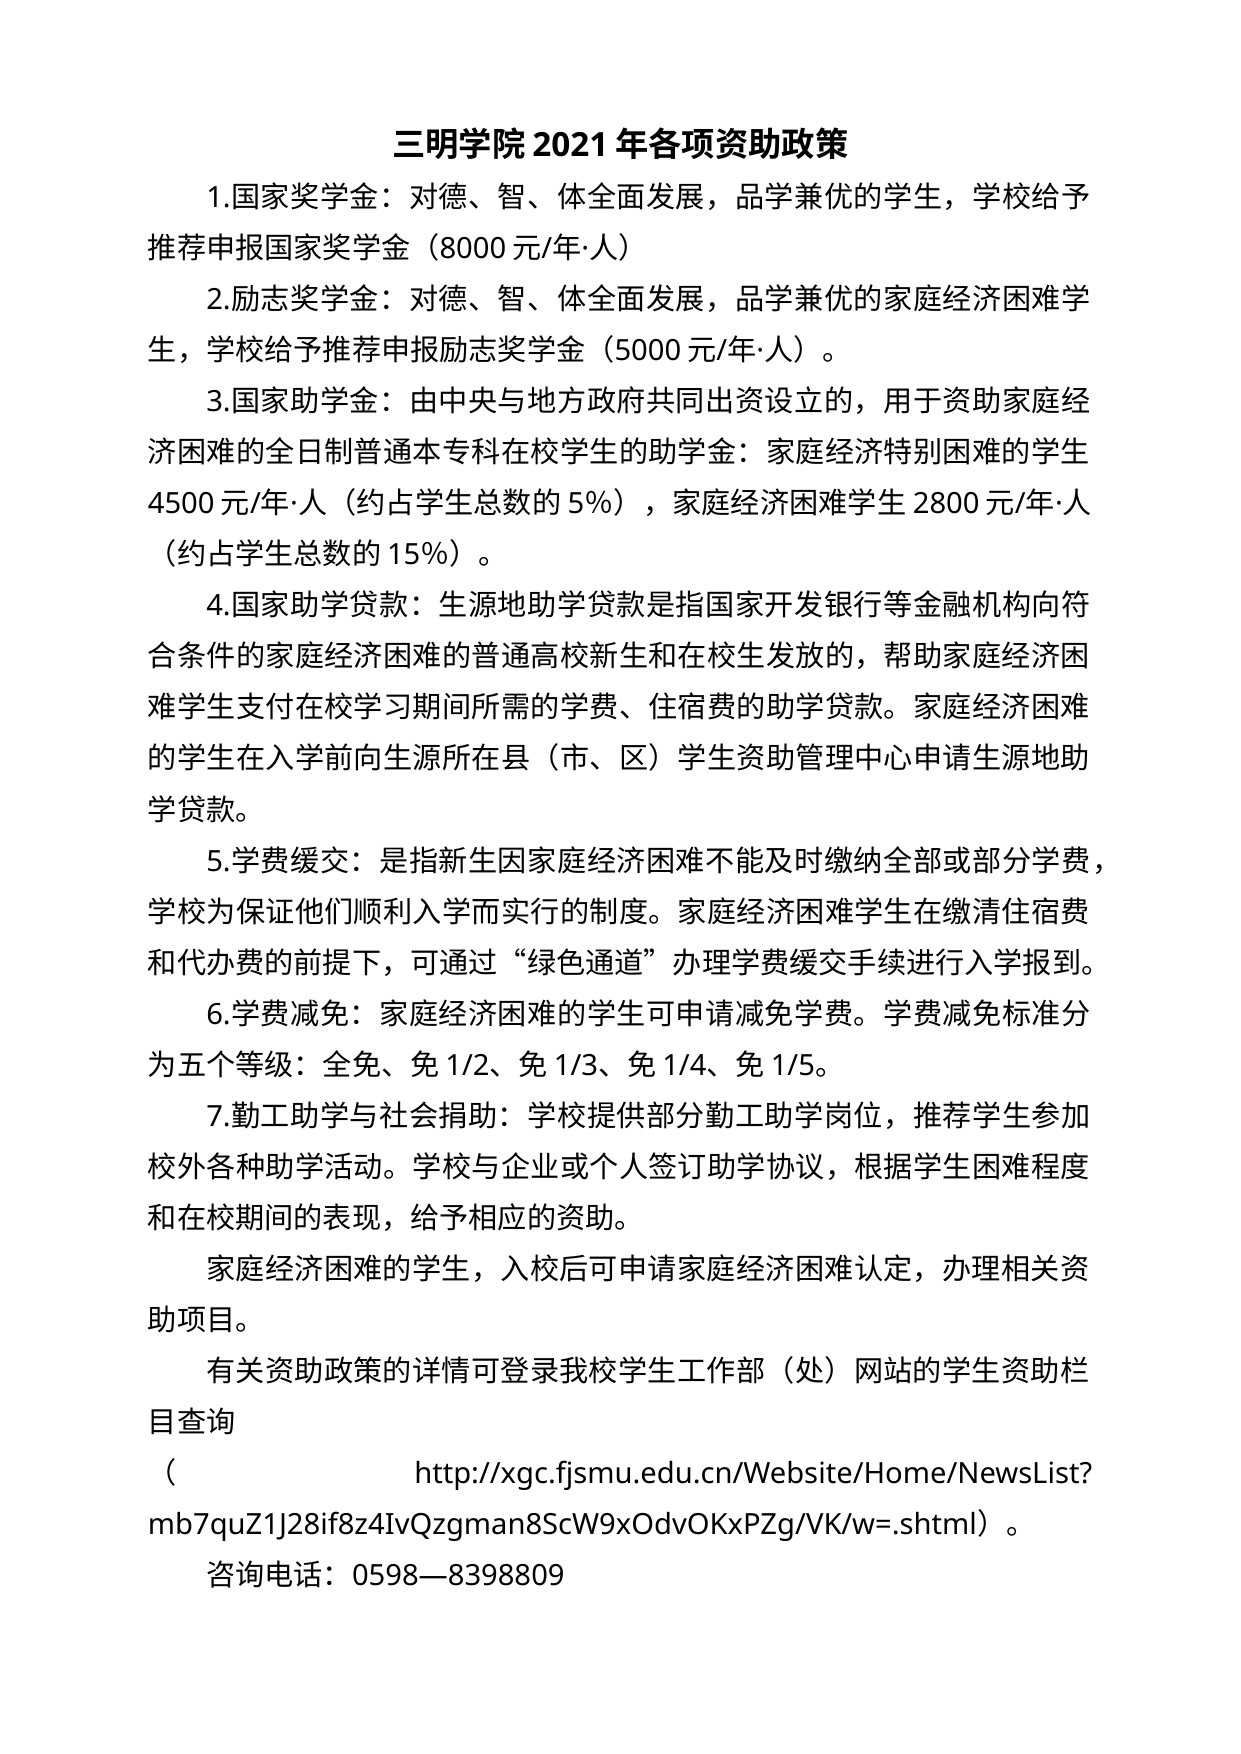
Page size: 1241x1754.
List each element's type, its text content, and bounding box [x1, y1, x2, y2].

text 5.学费缓交：是指新生因家庭经济困难不能及时缴纳全部或部分学费，学校为保证他们顺利入学而实行的制度。家庭经济困难学生在缴清住宿费和代办费的前提下，可通过“绿色通道”办理学费缓交手续进行入学报到。 [148, 830, 1092, 983]
text 咨询电话：0598—8398809 [148, 1545, 1092, 1596]
text 1.国家奖学金：对德、智、体全面发展，品学兼优的学生，学校给予推荐申报国家奖学金（8000元/年·人） [148, 167, 1092, 269]
text 4.国家助学贷款：生源地助学贷款是指国家开发银行等金融机构向符合条件的家庭经济困难的普通高校新生和在校生发放的，帮助家庭经济困难学生支付在校学习期间所需的学费、住宿费的助学贷款。家庭经济困难的学生在入学前向生源所在县（市、区）学生资助管理中心申请生源地助学贷款。 [148, 575, 1092, 830]
text 家庭经济困难的学生，入校后可申请家庭经济困难认定，办理相关资助项目。 [148, 1238, 1092, 1341]
text 三明学院2021年各项资助政策 [148, 118, 1092, 167]
text （http://xgc.fjsmu.edu.cn/Website/Home/NewsList?mb7quZ1J28if8z4IvQzgman8ScW9xOdvOKxPZg/VK/w=.shtml）。 [148, 1443, 1092, 1545]
text 3.国家助学金：由中央与地方政府共同出资设立的，用于资助家庭经济困难的全日制普通本专科在校学生的助学金：家庭经济特别困难的学生4500元/年·人（约占学生总数的5％），家庭经济困难学生2800元/年·人（约占学生总数的15％）。 [148, 371, 1092, 575]
text 6.学费减免：家庭经济困难的学生可申请减免学费。学费减免标准分为五个等级：全免、免1/2、免1/3、免1/4、免1/5。 [148, 983, 1092, 1085]
text 7.勤工助学与社会捐助：学校提供部分勤工助学岗位，推荐学生参加校外各种助学活动。学校与企业或个人签订助学协议，根据学生困难程度和在校期间的表现，给予相应的资助。 [148, 1085, 1092, 1238]
text 2.励志奖学金：对德、智、体全面发展，品学兼优的家庭经济困难学生，学校给予推荐申报励志奖学金（5000元/年·人）。 [148, 269, 1092, 371]
text 有关资助政策的详情可登录我校学生工作部（处）网站的学生资助栏目查询 [148, 1341, 1092, 1443]
